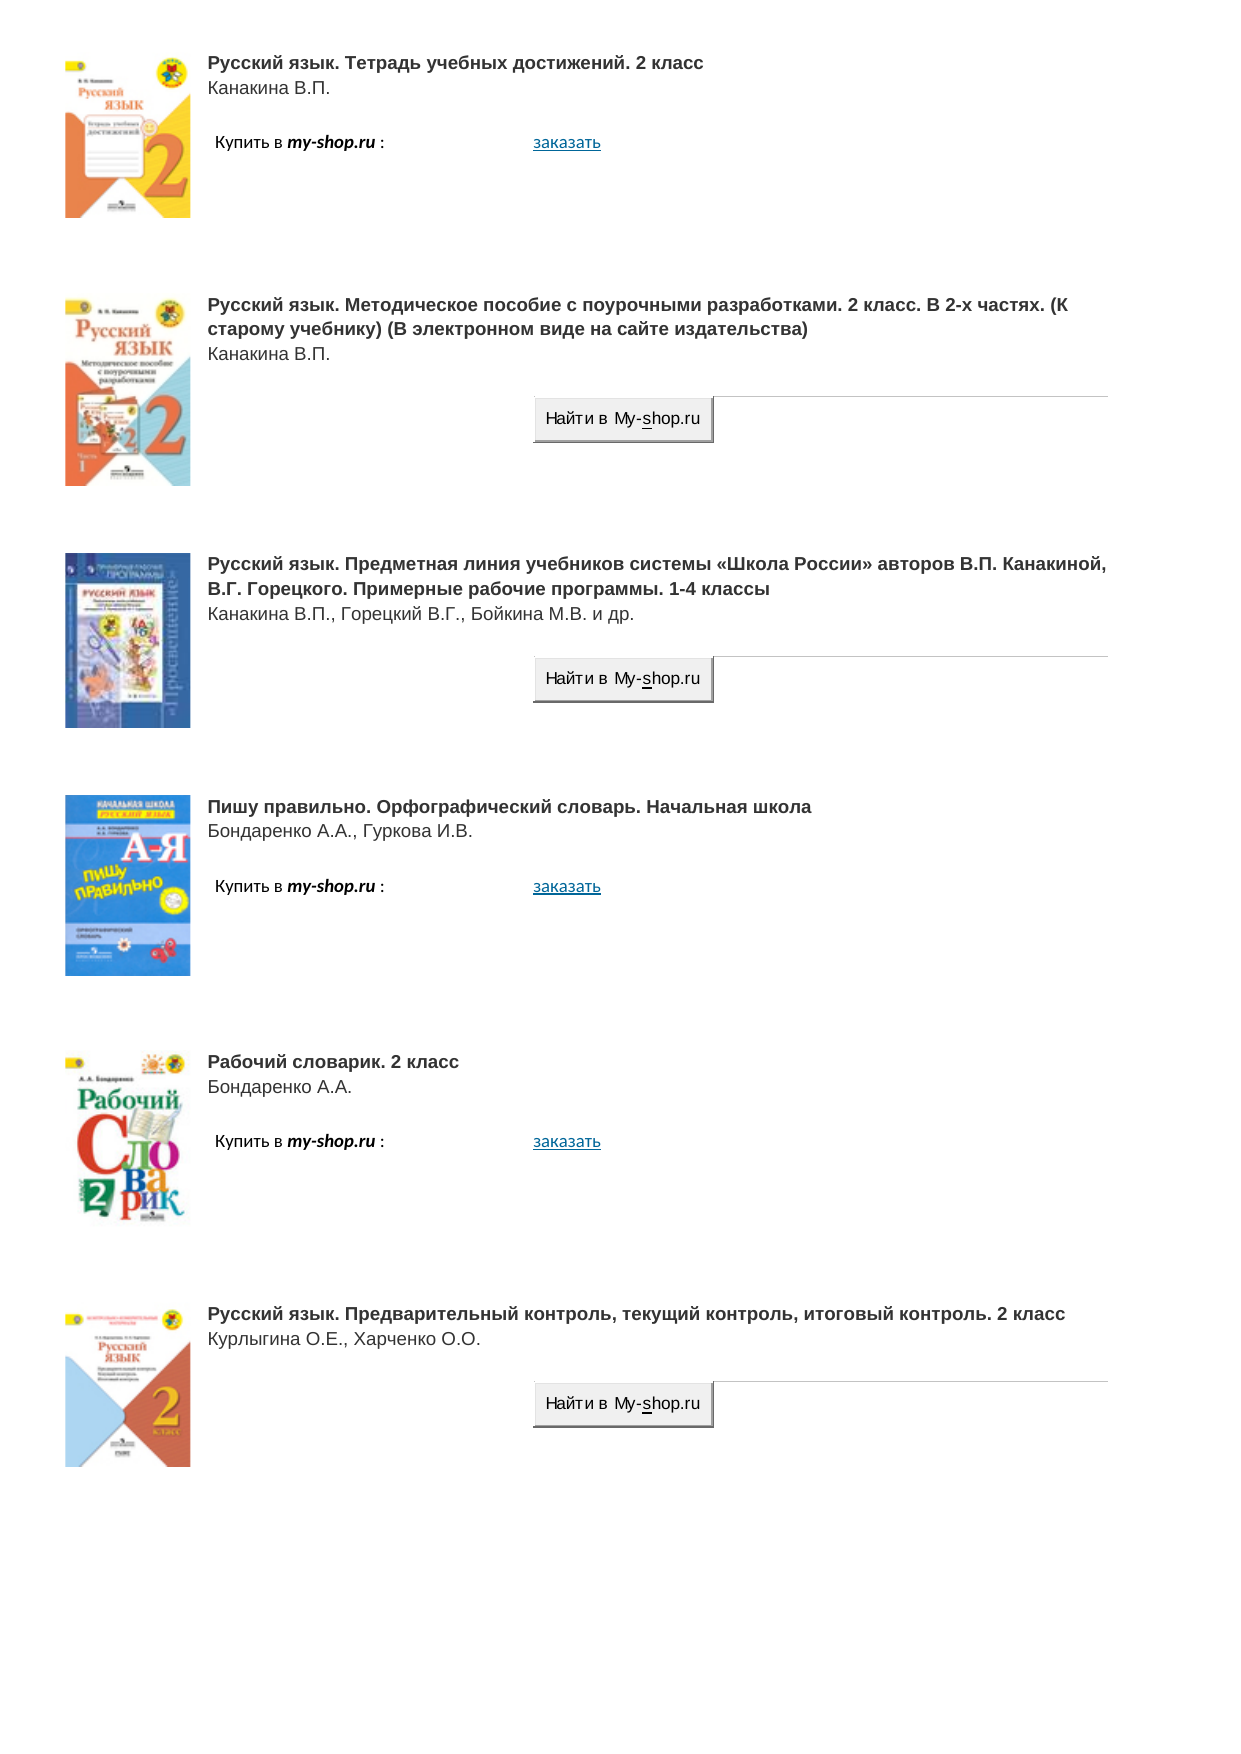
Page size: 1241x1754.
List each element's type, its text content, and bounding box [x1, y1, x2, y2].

picture [65, 52, 191, 218]
table_cell Русский язык. Методическое пособие с поурочными разработками. 2 класс. В 2-х частях. (К старому учебнику) (В электронном виде на сайте издательства) Канакина В.П. [199, 286, 1124, 545]
table_cell [58, 1043, 199, 1295]
picture [65, 795, 191, 976]
table_cell [58, 1295, 199, 1527]
table_cell Пишу правильно. Орфографический словарь. Начальная школа Бондаренко А.А., Гуркова И.В. [199, 788, 1124, 1043]
table_cell Русский язык. Тетрадь учебных достижений. 2 класс Канакина В.П. [199, 44, 1124, 286]
table_cell [58, 286, 199, 545]
table_cell [58, 44, 199, 286]
table_cell Русский язык. Предварительный контроль, текущий контроль, итоговый контроль. 2 класс Курлыгина О.Е., Харченко О.О. [199, 1295, 1124, 1527]
table_cell Рабочий словарик. 2 класс Бондаренко А.А. [199, 1043, 1124, 1295]
picture [65, 553, 191, 728]
table_cell [58, 788, 199, 1043]
table_cell [58, 545, 199, 788]
picture [65, 1302, 191, 1467]
picture [65, 293, 191, 486]
picture [65, 1050, 191, 1228]
table_cell Русский язык. Предметная линия учебников системы «Школа России» авторов В.П. Канакиной, В.Г. Горецкого. Примерные рабочие программы. 1-4 классы Канакина В.П., Горецкий В.Г., Бойкина М.В. и др. [199, 545, 1124, 788]
